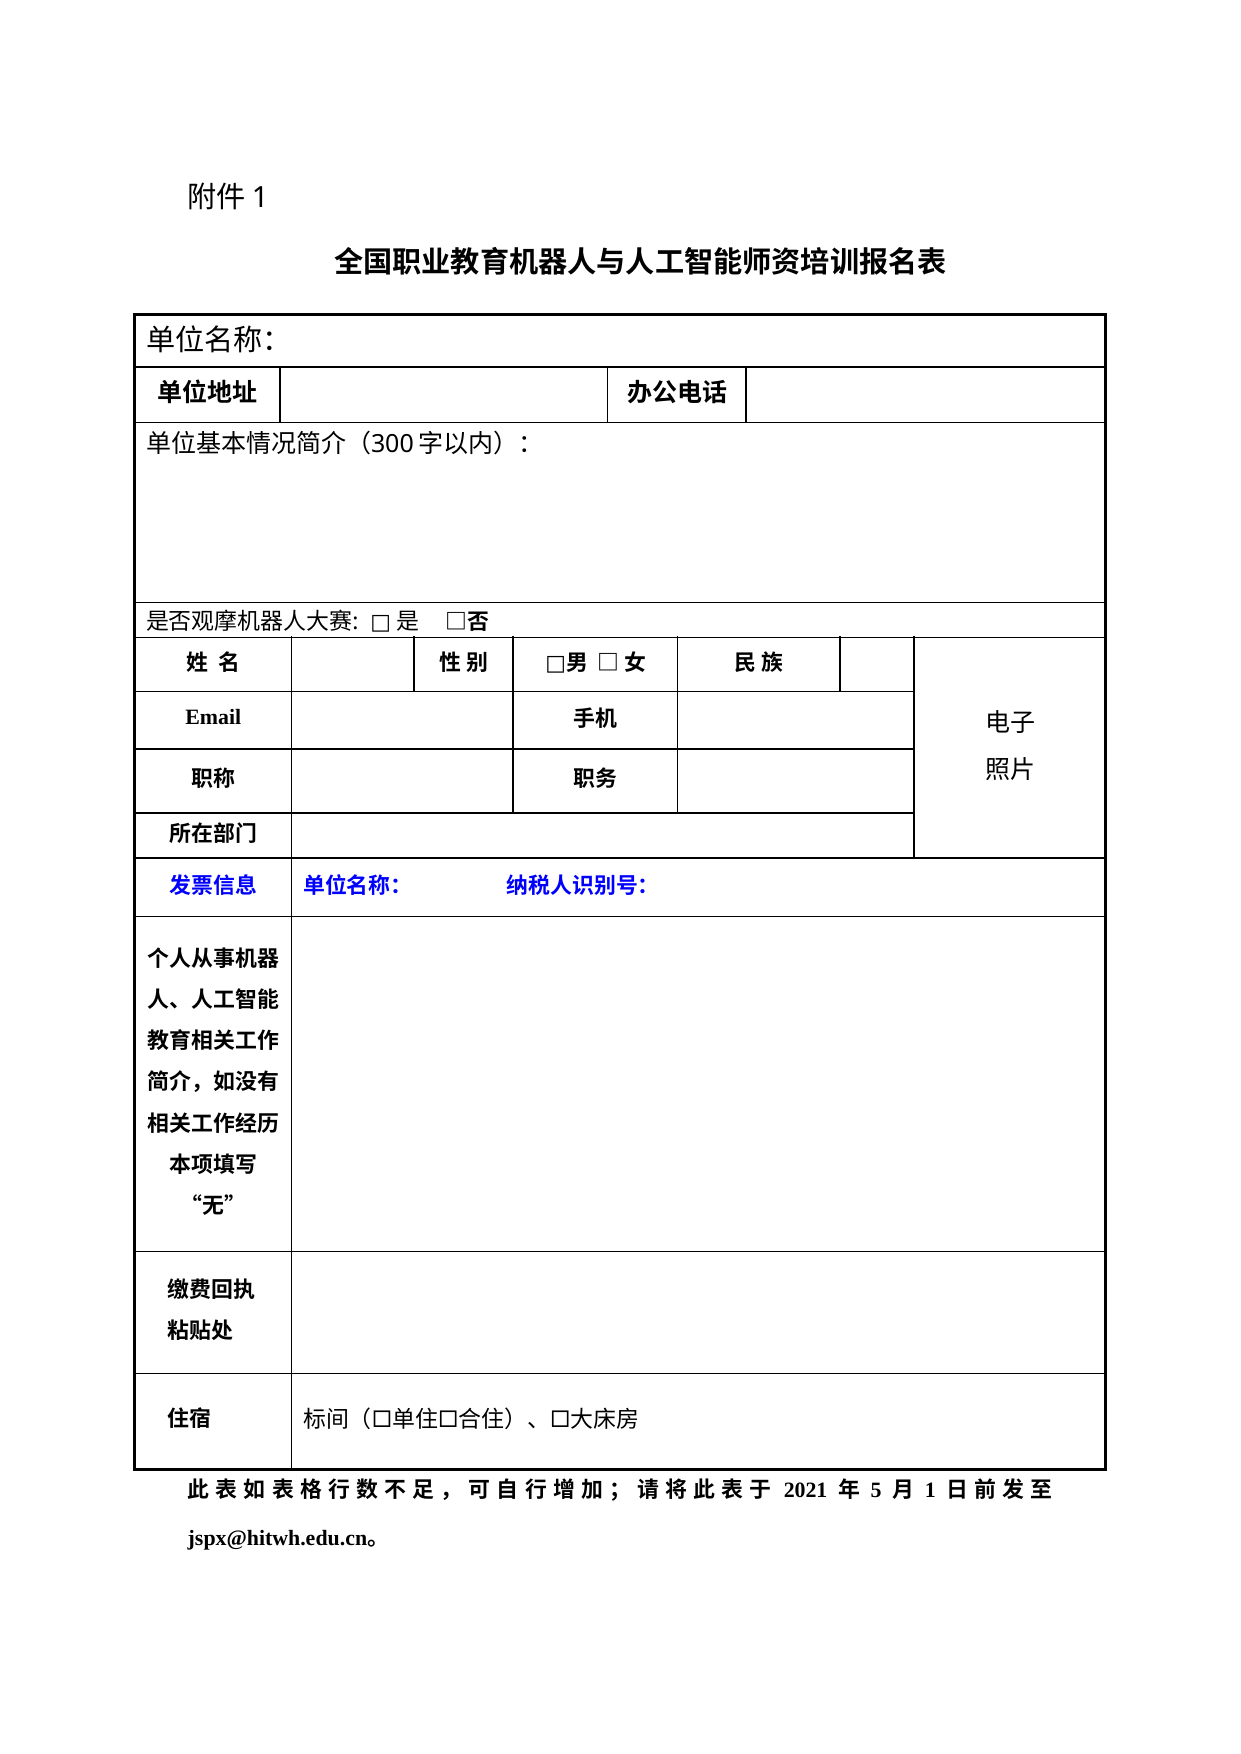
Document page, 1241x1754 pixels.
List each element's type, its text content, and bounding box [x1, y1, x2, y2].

table_cell 性 别 [415, 638, 512, 691]
table_cell 个人从事机器人、人工智能教育相关工作简介，如没有相关工作经历本项填写“无” [136, 917, 291, 1251]
table_cell [292, 692, 512, 748]
table_cell [281, 368, 607, 422]
table_cell [841, 638, 913, 691]
table_cell 职称 [136, 750, 291, 812]
table_cell 民 族 [678, 638, 839, 691]
table_cell 单位名称： 纳税人识别号： [292, 859, 1104, 916]
table_cell 发票信息 [136, 859, 291, 916]
table_cell 单位地址 [136, 368, 279, 422]
table_cell 手机 [514, 692, 677, 748]
table_cell Email [136, 692, 291, 748]
table_cell [747, 368, 1104, 422]
text 全国职业教育机器人与人工智能师资培训报名表 [187, 227, 1053, 292]
table_cell 所在部门 [136, 814, 291, 857]
text 此表如表格行数不足，可自行增加；请将此表于2021年5月1日前发至jspx@hitwh.edu.cn。 [187, 1471, 1053, 1552]
table_cell [292, 750, 512, 812]
table_cell [678, 750, 913, 812]
table_cell [292, 638, 413, 691]
table_cell [292, 814, 913, 857]
table_cell 标间（单住合住）、大床房 [292, 1374, 1104, 1468]
table_cell 电子 照片 [915, 638, 1104, 857]
table_cell 办公电话 [608, 368, 745, 422]
table_cell 住宿 [136, 1374, 291, 1468]
table_cell 单位基本情况简介（300字以内）： [136, 423, 1104, 601]
table_cell [292, 1252, 1104, 1372]
table_cell 缴费回执 粘贴处 [136, 1252, 291, 1372]
table_cell 姓 名 [136, 638, 291, 691]
table_header 单位名称： [136, 316, 1104, 366]
text 附件1 [187, 162, 1053, 227]
table_cell 职务 [514, 750, 677, 812]
table_cell □男 □ 女 [514, 638, 677, 691]
table_cell [678, 692, 913, 748]
table_cell [292, 917, 1104, 1251]
table_cell 是否观摩机器人大赛: □ 是 □否 [136, 603, 1104, 636]
